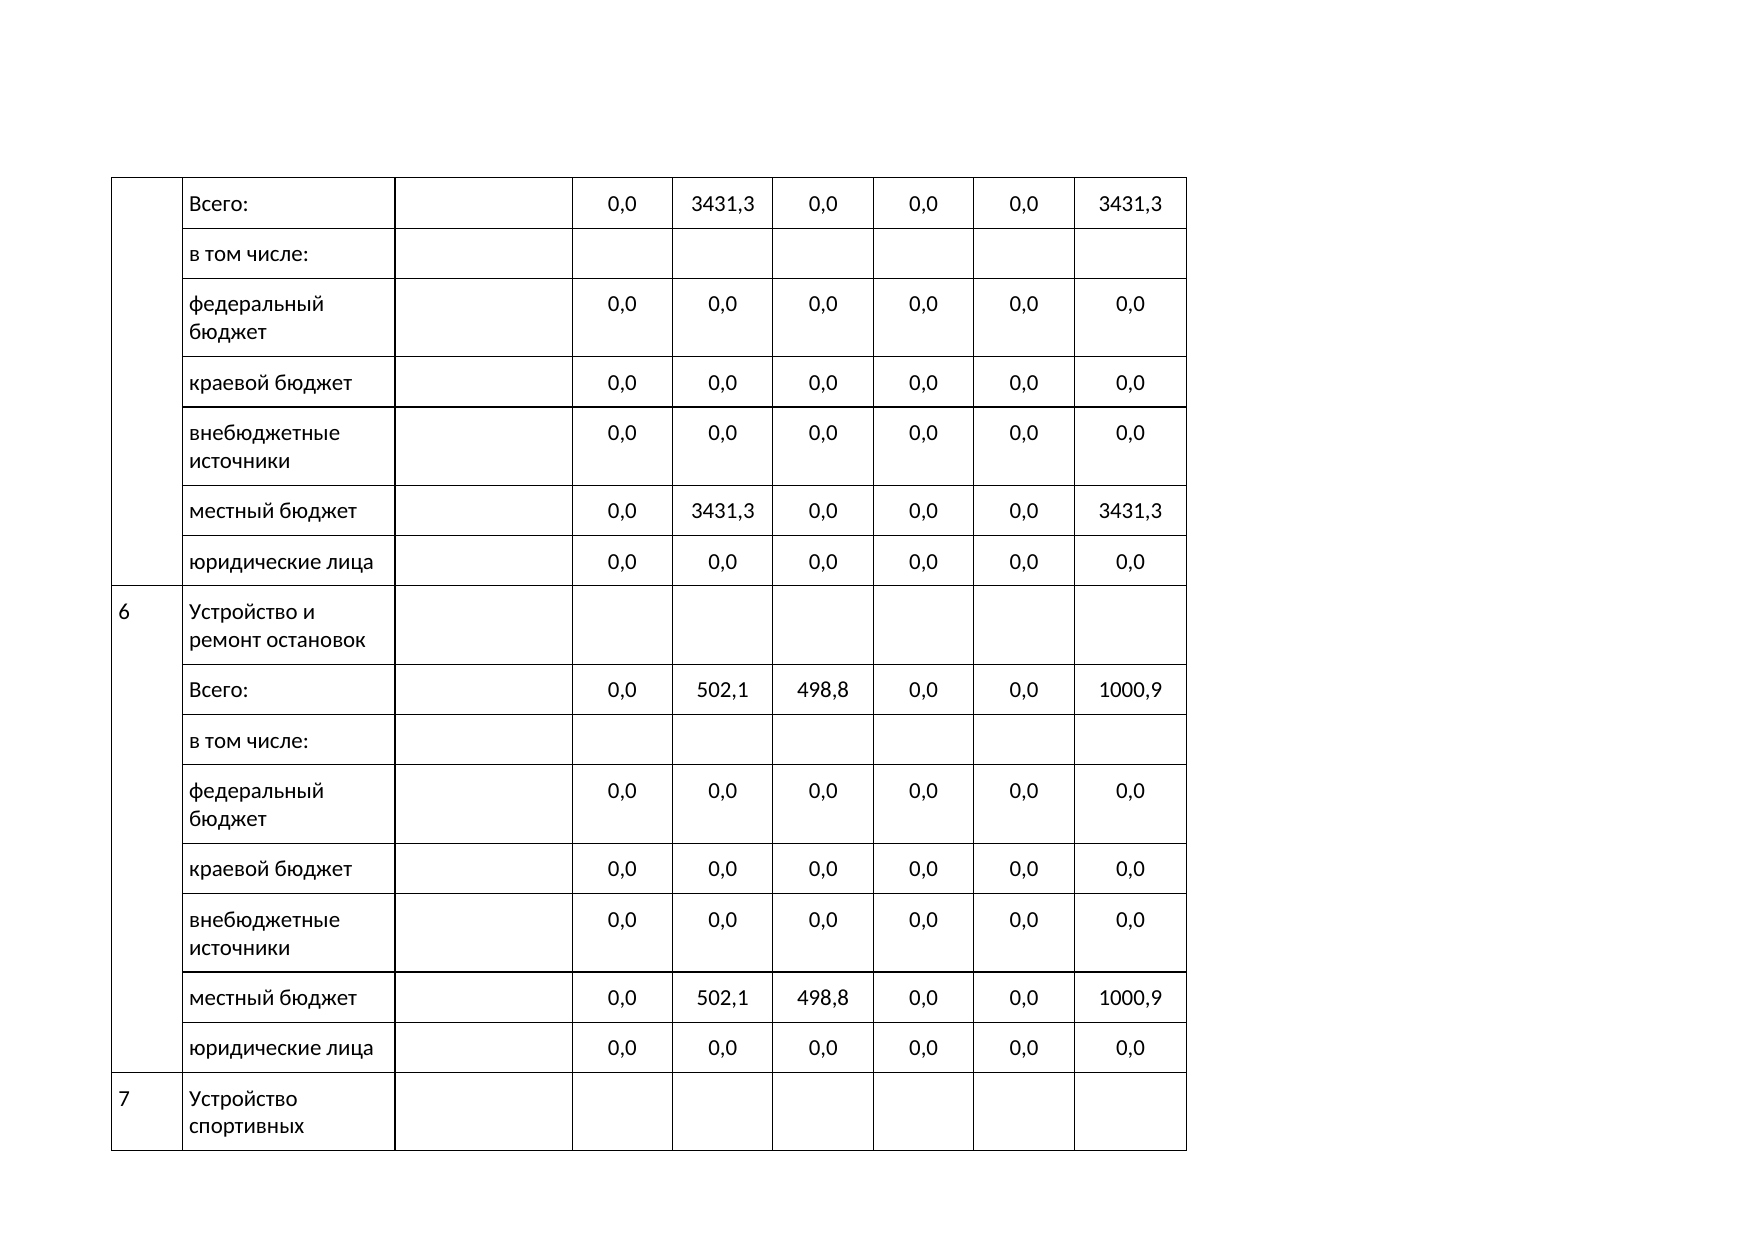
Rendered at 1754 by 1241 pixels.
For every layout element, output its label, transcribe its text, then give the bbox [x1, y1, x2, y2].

table_cell [974, 715, 1074, 764]
table_cell [396, 665, 572, 714]
table_cell 0,0 [773, 408, 873, 485]
table_cell [396, 1073, 572, 1150]
table_cell местный бюджет [183, 973, 394, 1022]
table_cell 0,0 [1075, 536, 1186, 585]
table_cell 0,0 [573, 665, 672, 714]
table_cell 0,0 [874, 408, 973, 485]
table_cell 0,0 [1075, 408, 1186, 485]
table_cell внебюджетные источники [183, 894, 394, 971]
table_cell [874, 586, 973, 664]
table_cell краевой бюджет [183, 844, 394, 893]
table_cell 1000,9 [1075, 973, 1186, 1022]
table_cell 0,0 [974, 408, 1074, 485]
table_cell 0,0 [673, 357, 772, 406]
table_cell [773, 586, 873, 664]
table_cell юридические лица [183, 536, 394, 585]
table_cell 0,0 [673, 536, 772, 585]
table_cell краевой бюджет [183, 357, 394, 406]
table_cell [773, 1073, 873, 1150]
table_cell 0,0 [874, 486, 973, 535]
table_cell 0,0 [673, 844, 772, 893]
table_cell 0,0 [573, 357, 672, 406]
table_cell 0,0 [974, 665, 1074, 714]
table_cell 0,0 [573, 178, 672, 227]
table_cell 498,8 [773, 973, 873, 1022]
table_cell 0,0 [573, 894, 672, 971]
table_cell 0,0 [1075, 357, 1186, 406]
table_cell 0,0 [874, 536, 973, 585]
table_cell Всего: [183, 665, 394, 714]
table_cell 3431,3 [1075, 486, 1186, 535]
table_cell 0,0 [773, 178, 873, 227]
table_cell 0,0 [874, 844, 973, 893]
table_cell [396, 844, 572, 893]
table_cell [1075, 1073, 1186, 1150]
table_cell 0,0 [874, 1023, 973, 1072]
table_cell юридические лица [183, 1023, 394, 1072]
table_cell [396, 357, 572, 406]
table_cell 0,0 [773, 1023, 873, 1072]
table_cell 0,0 [573, 536, 672, 585]
table_cell федеральный бюджет [183, 279, 394, 356]
table_cell [1075, 715, 1186, 764]
table_cell 1000,9 [1075, 665, 1186, 714]
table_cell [183, 1073, 394, 1150]
table_cell [1075, 229, 1186, 278]
table_cell 0,0 [874, 357, 973, 406]
table_cell [673, 1073, 772, 1150]
table_cell Всего: [183, 178, 394, 227]
table_cell [396, 279, 572, 356]
table_cell 0,0 [573, 408, 672, 485]
table_cell 0,0 [1075, 894, 1186, 971]
table_cell 0,0 [974, 536, 1074, 585]
table_cell 0,0 [573, 1023, 672, 1072]
table_cell 0,0 [773, 486, 873, 535]
table_cell 498,8 [773, 665, 873, 714]
table_cell [673, 715, 772, 764]
table_cell 0,0 [974, 1023, 1074, 1072]
table_cell 0,0 [974, 357, 1074, 406]
table_cell 0,0 [874, 894, 973, 971]
table_cell 5 [112, 178, 182, 585]
table_cell [573, 715, 672, 764]
table_cell Устройство и ремонт остановок [183, 586, 394, 664]
table_cell [974, 586, 1074, 664]
table_cell [396, 178, 572, 227]
table_cell [773, 229, 873, 278]
table_cell 0,0 [773, 765, 873, 843]
table_cell 0,0 [974, 765, 1074, 843]
table_cell внебюджетные источники [183, 408, 394, 485]
table_cell [396, 715, 572, 764]
table_cell 0,0 [773, 357, 873, 406]
table_cell в том числе: [183, 715, 394, 764]
table_cell [874, 715, 973, 764]
table_cell 7 [112, 1073, 182, 1150]
table_cell 0,0 [673, 408, 772, 485]
table_cell 0,0 [874, 665, 973, 714]
table_cell [396, 894, 572, 971]
table_cell [396, 765, 572, 843]
table_cell [396, 536, 572, 585]
table_cell 0,0 [573, 844, 672, 893]
table_cell [396, 408, 572, 485]
table_cell [573, 1073, 672, 1150]
table_cell [673, 229, 772, 278]
table_cell 0,0 [874, 973, 973, 1022]
table_cell 0,0 [773, 536, 873, 585]
table_cell 0,0 [673, 765, 772, 843]
table_cell 0,0 [1075, 765, 1186, 843]
table_cell [1075, 586, 1186, 664]
table_cell 0,0 [874, 765, 973, 843]
table_cell [773, 715, 873, 764]
table_cell [974, 1073, 1074, 1150]
table_cell 0,0 [673, 1023, 772, 1072]
table_cell 0,0 [974, 973, 1074, 1022]
table_cell федеральный бюджет [183, 765, 394, 843]
table_cell 0,0 [573, 765, 672, 843]
table_cell 0,0 [673, 279, 772, 356]
table_cell 0,0 [974, 178, 1074, 227]
table_cell [396, 973, 572, 1022]
table_cell 0,0 [874, 178, 973, 227]
table_cell [673, 586, 772, 664]
table_cell 0,0 [1075, 1023, 1186, 1072]
table_cell 0,0 [573, 486, 672, 535]
table_cell [396, 1023, 572, 1072]
table_cell [874, 1073, 973, 1150]
table_cell 0,0 [1075, 844, 1186, 893]
table_cell [396, 586, 572, 664]
table_cell [974, 229, 1074, 278]
table_cell 0,0 [974, 279, 1074, 356]
table_cell 0,0 [974, 844, 1074, 893]
table_cell местный бюджет [183, 486, 394, 535]
table_cell 0,0 [573, 973, 672, 1022]
table_cell 0,0 [673, 894, 772, 971]
table_cell 0,0 [974, 486, 1074, 535]
table_cell [396, 486, 572, 535]
table_cell 0,0 [573, 279, 672, 356]
table_cell [573, 229, 672, 278]
table_cell 502,1 [673, 665, 772, 714]
table_cell [573, 586, 672, 664]
table_cell 3431,3 [673, 486, 772, 535]
table_cell 0,0 [974, 894, 1074, 971]
table_cell 0,0 [773, 279, 873, 356]
table_cell в том числе: [183, 229, 394, 278]
table_cell 6 [112, 586, 182, 1072]
table_cell 3431,3 [673, 178, 772, 227]
table_cell [396, 229, 572, 278]
table_cell 0,0 [773, 894, 873, 971]
table_cell [874, 229, 973, 278]
table_cell 0,0 [773, 844, 873, 893]
table_cell 0,0 [1075, 279, 1186, 356]
table_cell 502,1 [673, 973, 772, 1022]
table_cell 3431,3 [1075, 178, 1186, 227]
table_cell 0,0 [874, 279, 973, 356]
